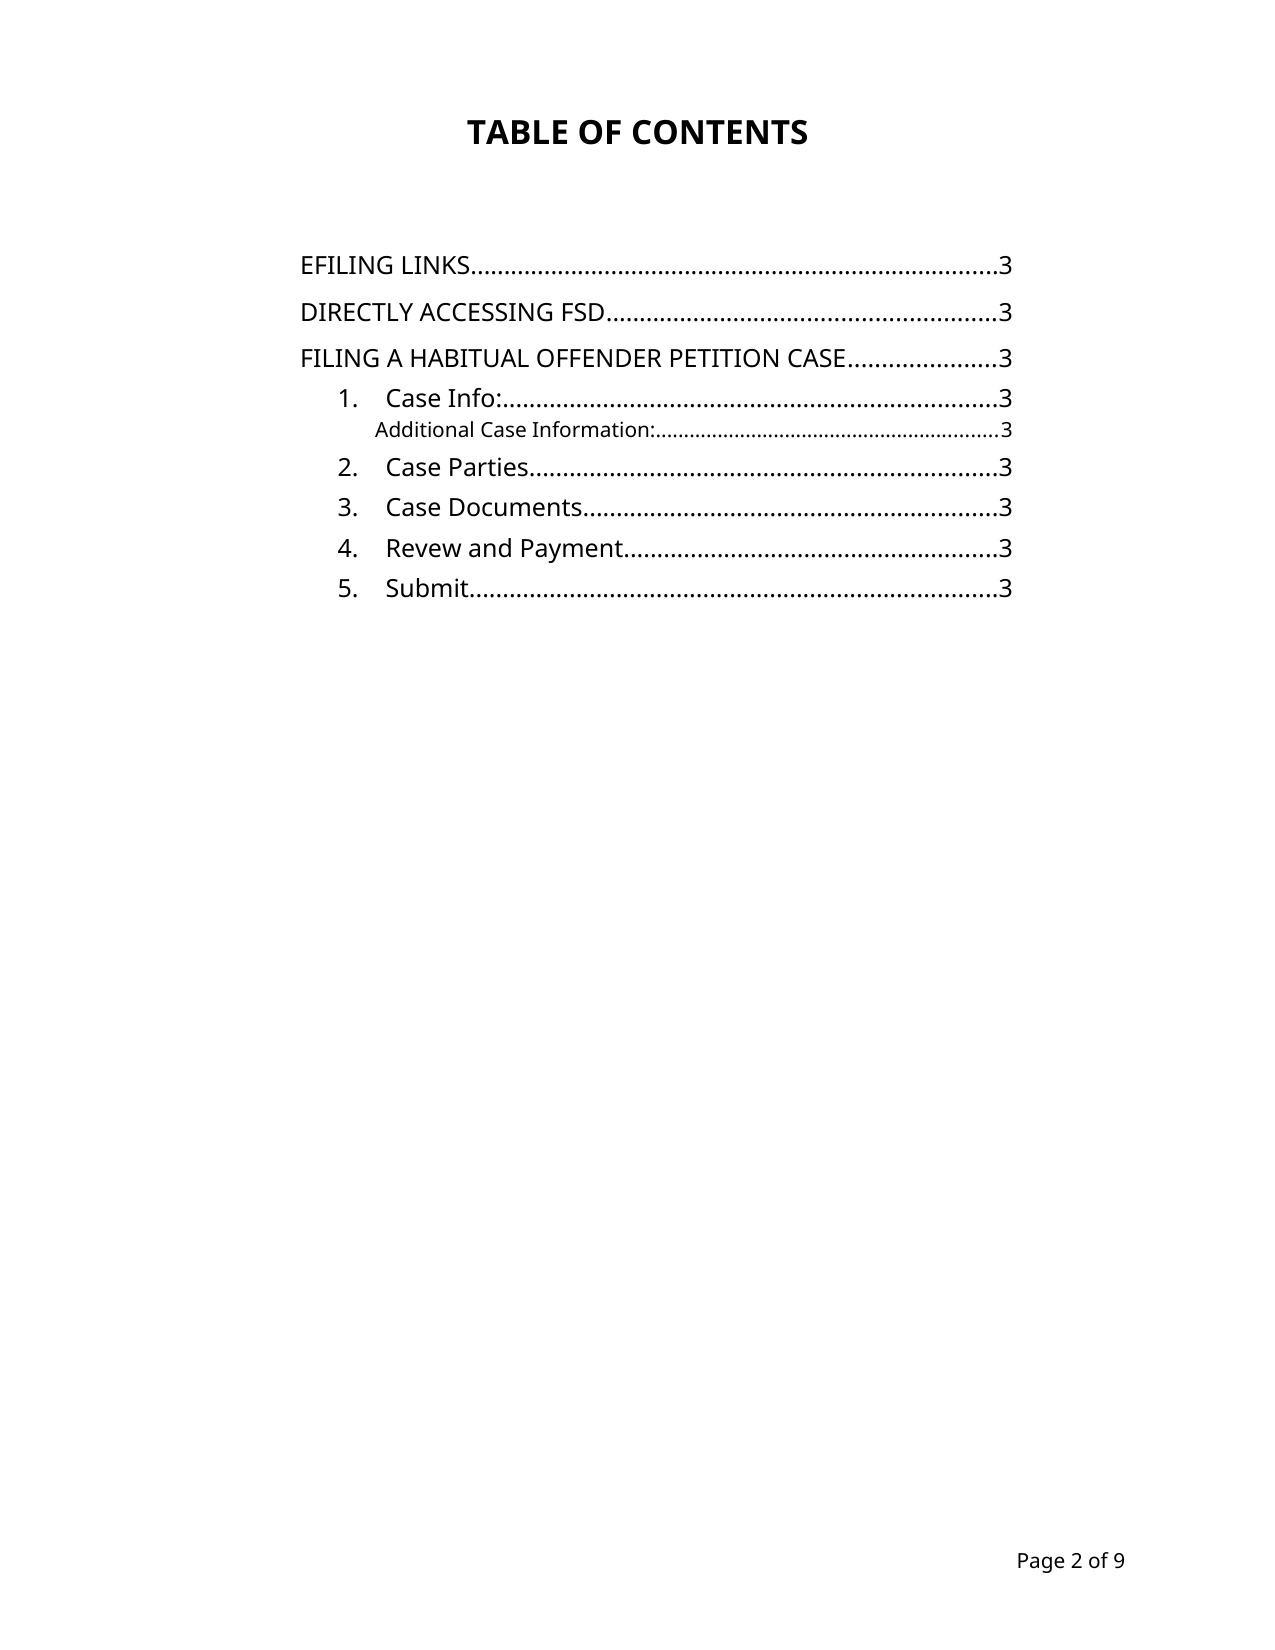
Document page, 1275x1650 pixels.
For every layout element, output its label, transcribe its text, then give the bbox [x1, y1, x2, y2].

text 2. Case Parties 3 [337, 450, 1012, 484]
text 3. Case Documents 3 [337, 490, 1012, 524]
text Additional Case Information: 3 [375, 415, 1125, 443]
text EFILING LINKS 3 [300, 248, 1012, 282]
text DIRECTLY ACCESSING FSD 3 [300, 294, 1012, 328]
text FILING A HABITUAL OFFENDER PETITION CASE 3 [300, 341, 1012, 375]
text 4. Revew and Payment 3 [337, 530, 1012, 564]
text TABLE OF CONTENTS [150, 109, 1125, 154]
text 5. Submit 3 [337, 571, 1012, 605]
text 1. Case Info: 3 [337, 381, 1012, 415]
